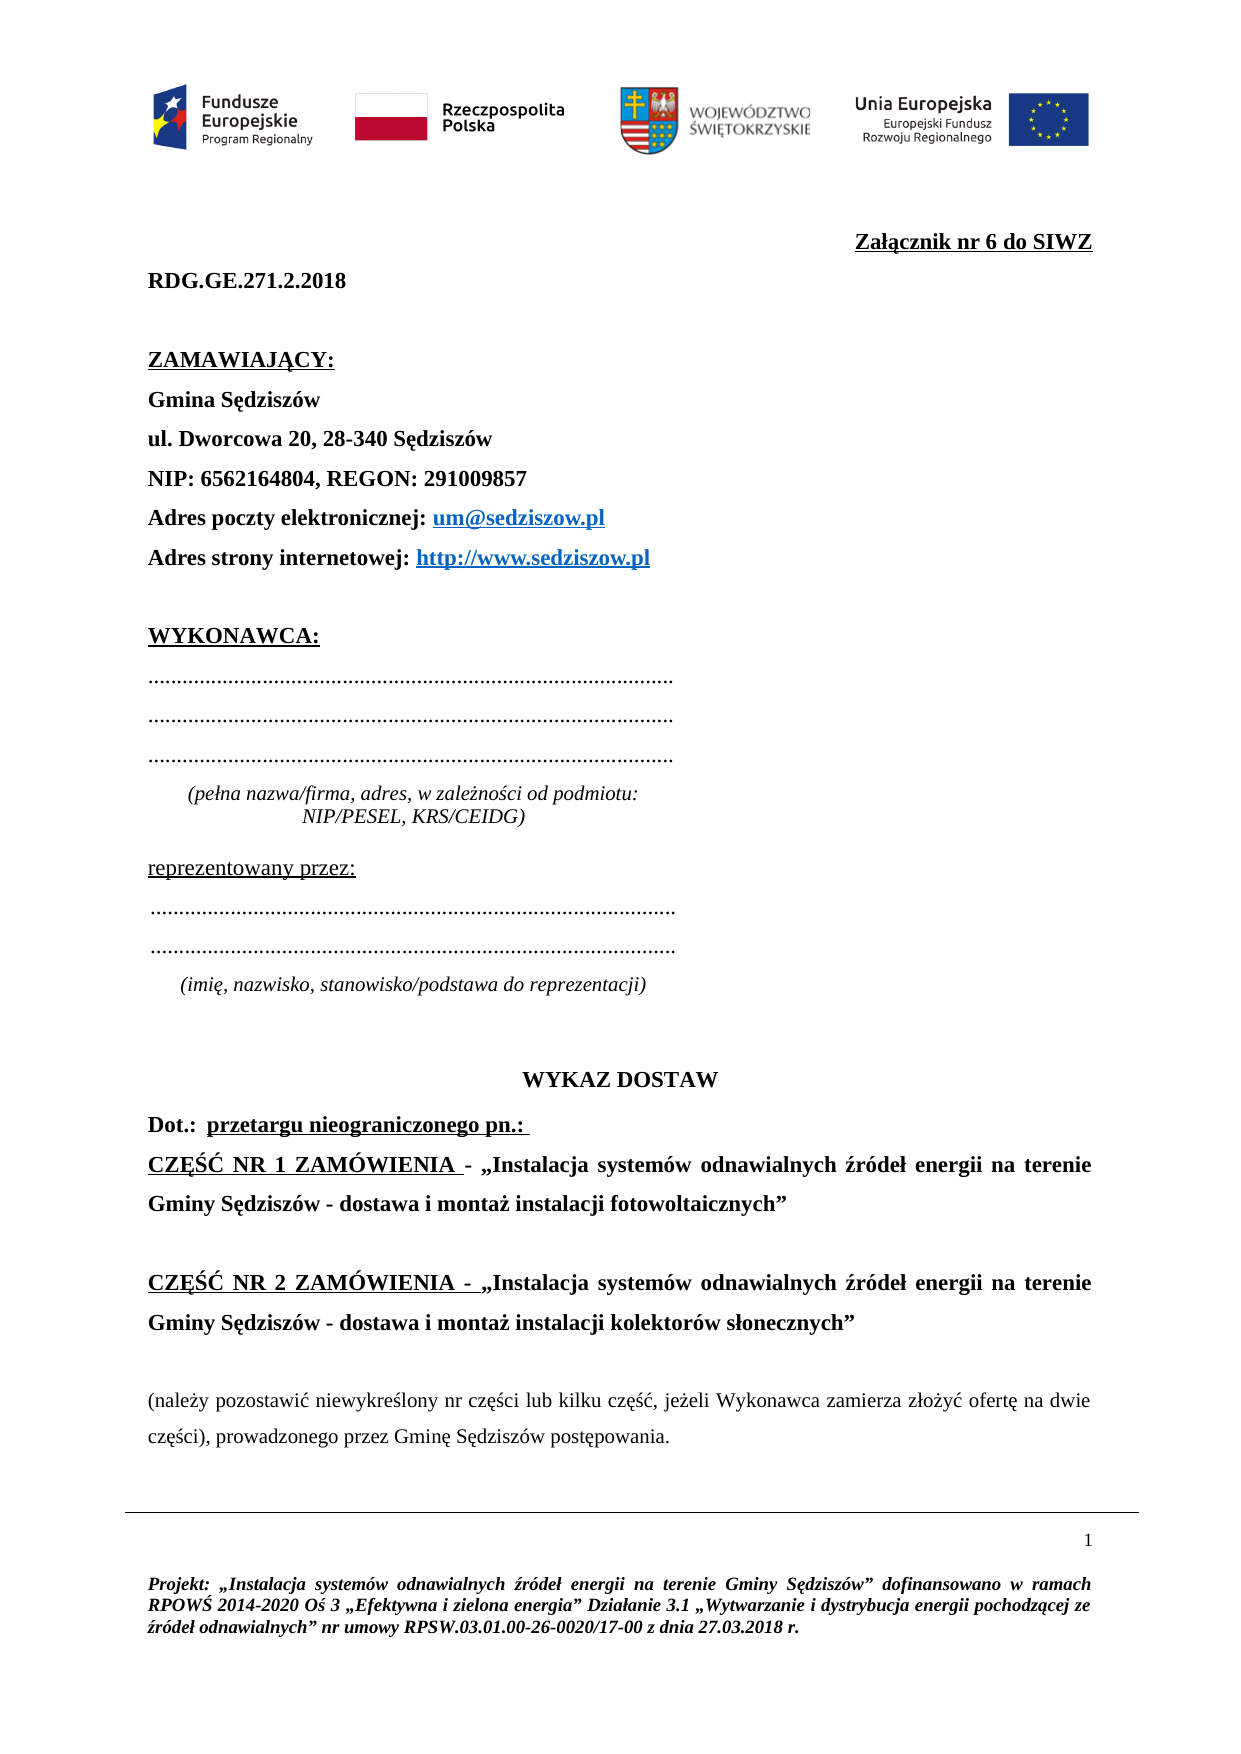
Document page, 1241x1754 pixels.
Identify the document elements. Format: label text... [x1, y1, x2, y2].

text WYKAZ DOSTAW [148, 1066, 1093, 1092]
text (pełna nazwa/firma, adres, w zależności od podmiotu: NIP/PESEL, KRS/CEIDG) [148, 780, 679, 828]
text CZĘŚĆ NR 2 ZAMÓWIENIA - „Instalacja systemów odnawialnych źródeł energii na terenie Gminy Sędziszów - dostawa i montaż instalacji kolektorów słonecznych” [148, 1269, 1093, 1335]
picture [620, 73, 811, 162]
text Dot.: przetargu nieograniczonego pn.: [148, 1111, 1093, 1138]
text reprezentowany przez: [148, 853, 1093, 880]
text Załącznik nr 6 do SIWZ [148, 228, 1093, 254]
picture [339, 79, 580, 156]
text .................................................................................................................................................................................................................................................................................... [148, 662, 679, 767]
text Adres strony internetowej: http://www.sedziszow.pl [148, 543, 1093, 570]
text (należy pozostawić niewykreślony nr części lub kilku część, jeżeli Wykonawca zamierza złożyć ofertę na dwie części), prowadzonego przez Gminę Sędziszów postępowania. [148, 1388, 1093, 1448]
text Gmina Sędziszów [148, 386, 1093, 412]
text ul. Dworcowa 20, 28-340 Sędziszów [148, 425, 1093, 451]
text ZAMAWIAJĄCY: [148, 346, 1093, 372]
text NIP: 6562164804, REGON: 291009857 [148, 464, 1093, 491]
text RDG.GE.271.2.2018 [148, 267, 1093, 293]
text ........................................................................................................................................................................................ [148, 893, 679, 959]
picture [852, 76, 1092, 159]
text Adres poczty elektronicznej: um@sedziszow.pl [148, 504, 1093, 530]
text CZĘŚĆ NR 1 ZAMÓWIENIA - „Instalacja systemów odnawialnych źródeł energii na terenie Gminy Sędziszów - dostawa i montaż instalacji fotowoltaicznych” [148, 1151, 1093, 1217]
text (imię, nazwisko, stanowisko/podstawa do reprezentacji) [148, 972, 679, 996]
text WYKONAWCA: [148, 622, 1093, 649]
picture [148, 79, 316, 156]
